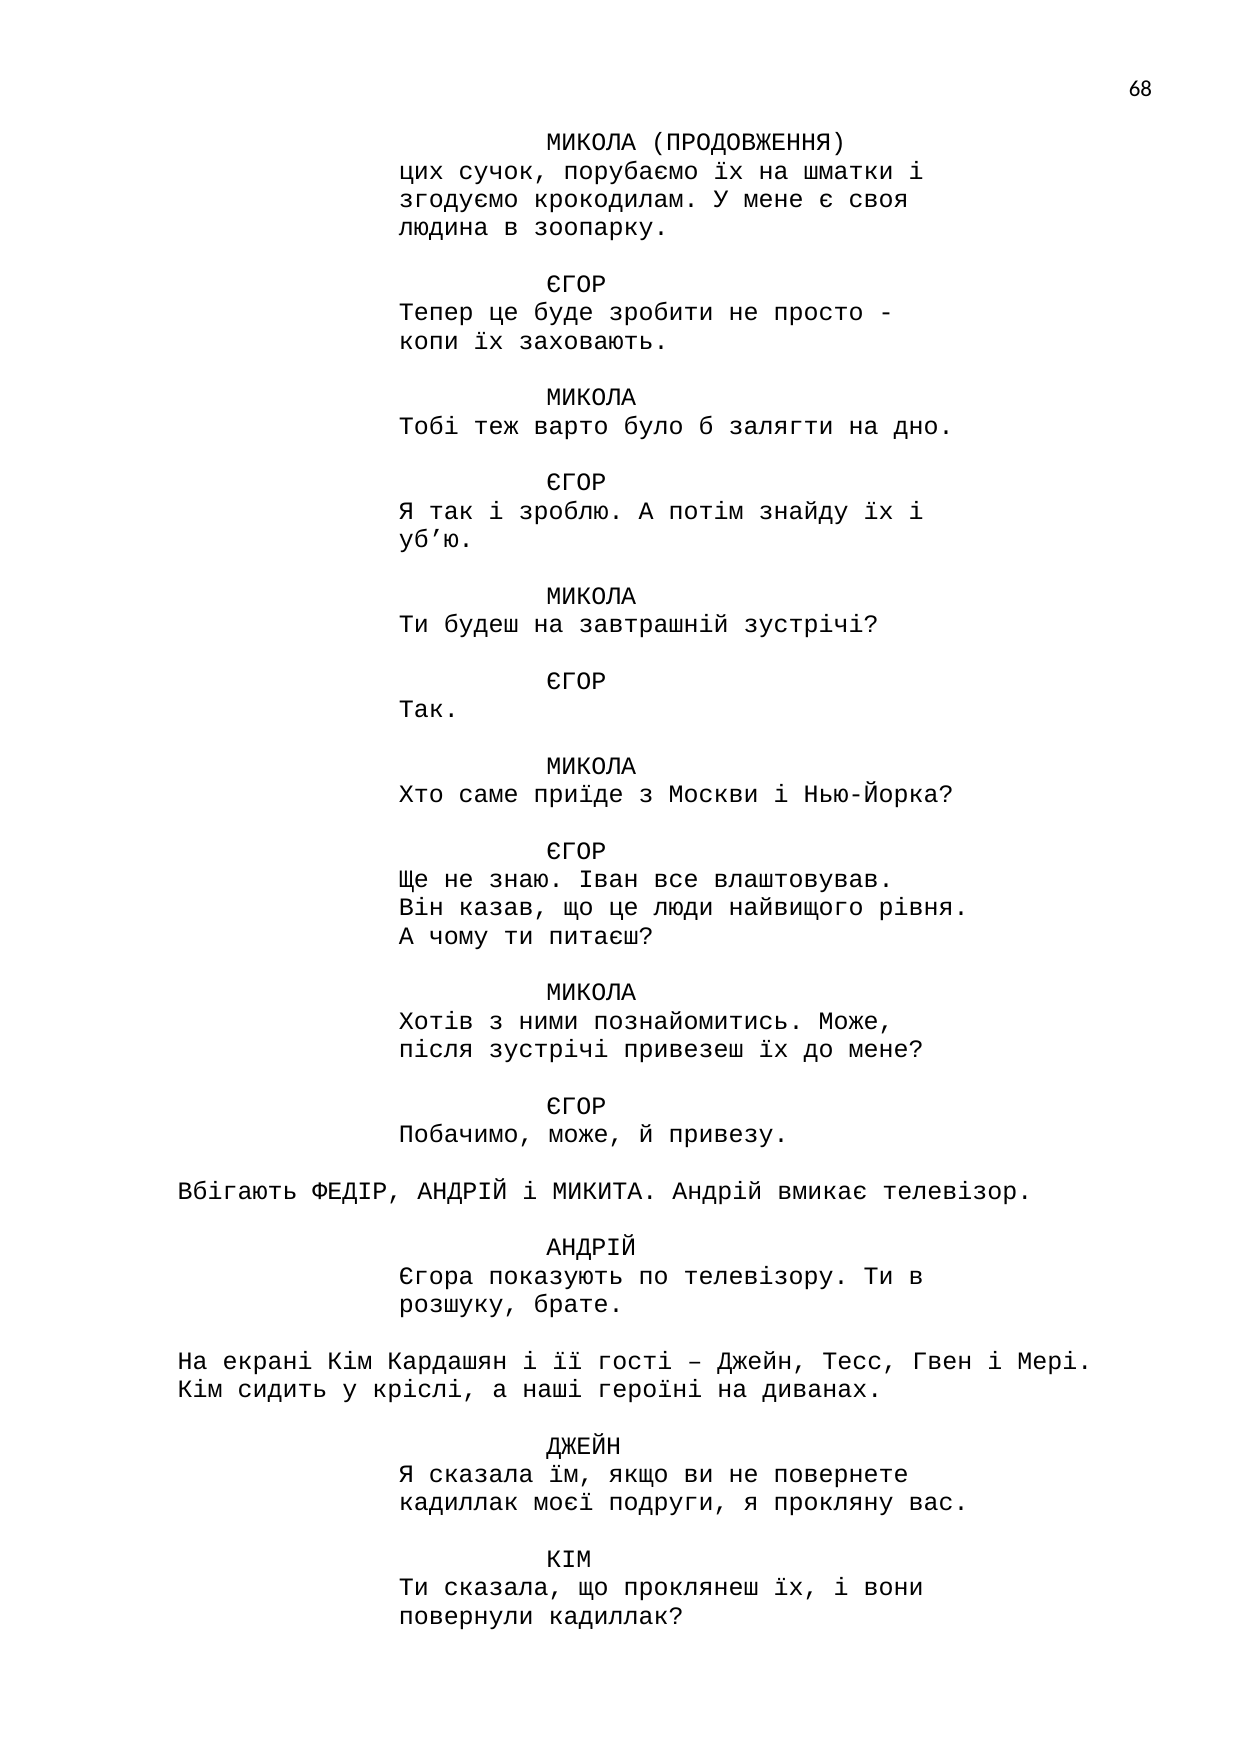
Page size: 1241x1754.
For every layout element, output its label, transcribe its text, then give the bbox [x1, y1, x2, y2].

text ДЖЕЙН [177, 1433, 1152, 1462]
text КІМ [325, 1547, 1152, 1575]
text А чому ти питаєш? [325, 923, 1152, 952]
text згодуємо крокодилам. У мене є своя [325, 187, 1152, 215]
text Тепер це буде зробити не просто - [325, 300, 1152, 328]
text цих сучок, порубаємо їх на шматки і [325, 158, 1152, 187]
text Ти сказала, що проклянеш їх, і вони [325, 1575, 1152, 1603]
text ЄГОР [325, 668, 1152, 697]
text Так. [325, 697, 1152, 725]
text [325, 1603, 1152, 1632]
text МИКОЛА [325, 980, 1152, 1008]
text Побачимо, може, й привезу. [325, 1122, 1152, 1150]
text після зустрічі привезеш їх до мене? [325, 1037, 1152, 1065]
text людина в зоопарку. [325, 215, 1152, 243]
text Він казав, що це люди найвищого рівня. [325, 895, 1152, 923]
text Ти будеш на завтрашній зустрічі? [325, 612, 1152, 640]
text Ще не знаю. Іван все влаштовував. [325, 867, 1152, 895]
text ЄГОР [325, 1093, 1152, 1122]
text Єгора показують по телевізору. Ти в [325, 1263, 1152, 1292]
text МИКОЛА [325, 753, 1152, 782]
text АНДРІЙ [325, 1235, 1152, 1263]
text Я сказала їм, якщо ви не повернете [177, 1462, 1152, 1490]
text ЄГОР [325, 470, 1152, 498]
text На екрані Кім Кардашян і її гості – Джейн, Тесс, Гвен і Мері. Кім сидить у кріслі, а наші героїні на диванах. [177, 1348, 1152, 1405]
text МИКОЛА [325, 583, 1152, 612]
text ЄГОР [325, 838, 1152, 867]
text розшуку, брате. [325, 1292, 1152, 1320]
text Я так і зроблю. А потім знайду їх і [325, 498, 1152, 527]
text Хто саме приїде з Москви і Нью-Йорка? [325, 782, 1152, 810]
text Тобі теж варто було б залягти на дно. [325, 413, 1152, 442]
text уб’ю. [325, 527, 1152, 555]
text копи їх заховають. [325, 328, 1152, 357]
text Вбігають ФЕДІР, АНДРІЙ і МИКИТА. Андрій вмикає телевізор. [177, 1178, 1152, 1207]
text ЄГОР [325, 272, 1152, 300]
text МИКОЛА [325, 385, 1152, 413]
text кадиллак моєї подруги, я прокляну вас. [325, 1490, 1152, 1518]
text МИКОЛА (ПРОДОВЖЕННЯ) [177, 130, 1152, 158]
text Хотів з ними познайомитись. Може, [325, 1008, 1152, 1037]
